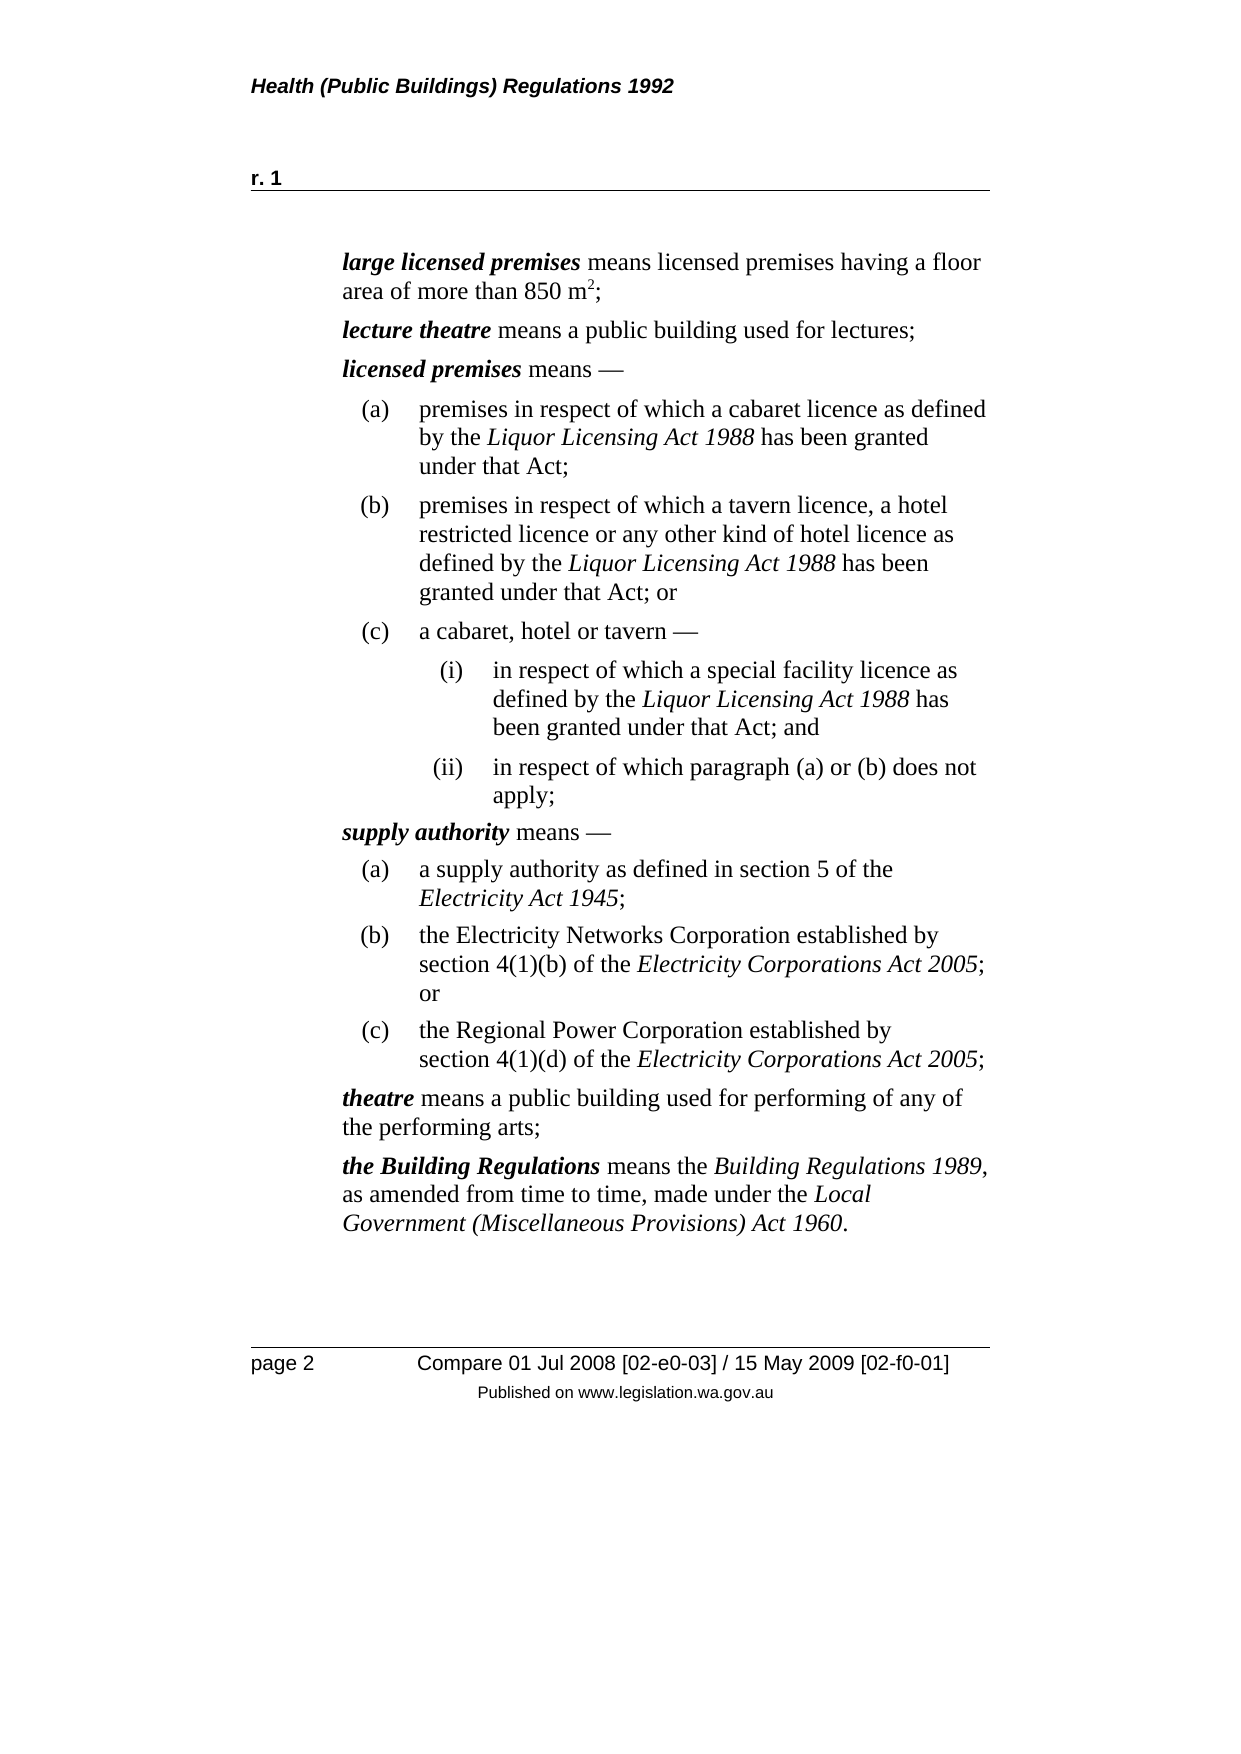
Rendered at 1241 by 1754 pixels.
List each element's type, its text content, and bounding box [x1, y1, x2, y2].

text (ii) in respect of which paragraph (a) or (b) does not apply; [251, 752, 990, 809]
text large licensed premises means licensed premises having a floor area of more than 850 m2; [251, 247, 990, 305]
text theatre means a public building used for performing of any of the performing arts; [251, 1083, 990, 1140]
text (a) a supply authority as defined in section 5 of the Electricity Act 1945; [251, 854, 990, 912]
text (a) premises in respect of which a cabaret licence as defined by the Liquor Licensing Act 1988 has been granted under that Act; [251, 394, 990, 480]
text (i) in respect of which a special facility licence as defined by the Liquor Licensing Act 1988 has been granted under that Act; and [251, 655, 990, 741]
text (c) the Regional Power Corporation established by section 4(1)(d) of the Electricity Corporations Act 2005; [251, 1015, 990, 1072]
text (b) the Electricity Networks Corporation established by section 4(1)(b) of the Electricity Corporations Act 2005; or [251, 920, 990, 1007]
text lecture theatre means a public building used for lectures; [251, 315, 990, 344]
text (c) a cabaret, hotel or tavern — [251, 616, 990, 644]
text (b) premises in respect of which a tavern licence, a hotel restricted licence or any other kind of hotel licence as defined by the Liquor Licensing Act 1988 has been granted under that Act; or [251, 490, 990, 605]
text licensed premises means — [251, 354, 990, 383]
text supply authority means — [251, 817, 990, 846]
text the Building Regulations means the Building Regulations 1989, as amended from time to time, made under the Local Government (Miscellaneous Provisions) Act 1960. [251, 1151, 990, 1237]
